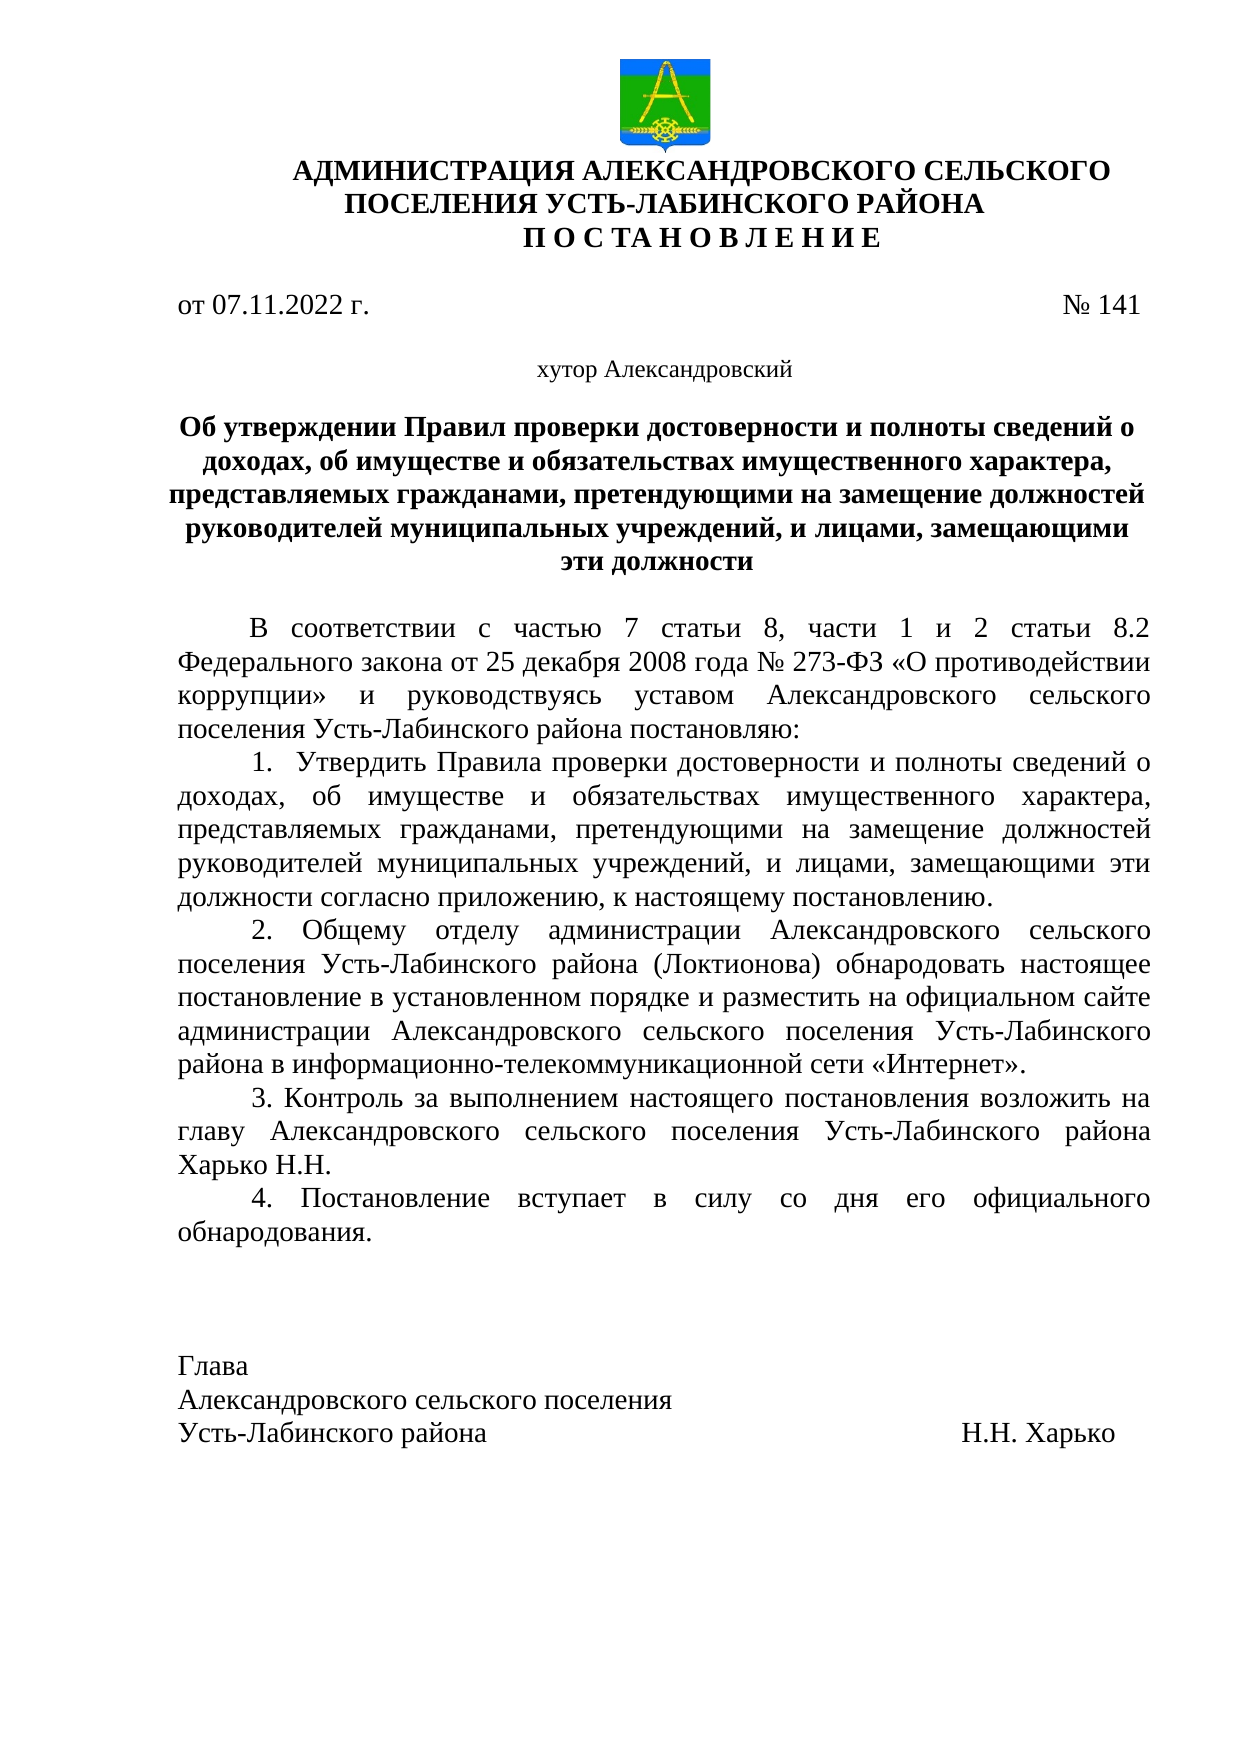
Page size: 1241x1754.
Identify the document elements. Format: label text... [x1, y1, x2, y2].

text П О С ТА Н О В Л Е Н И Е [177, 220, 1152, 253]
text Александровского сельского поселения [177, 1382, 1153, 1415]
text Об утверждении Правил проверки достоверности и полноты сведений о доходах, об имуществе и обязательствах имущественного характера, представляемых гражданами, претендующими на замещение должностей руководителей муниципальных учреждений, и лицами, замещающими эти должности [162, 409, 1152, 577]
text от 07.11.2022 г. № 141 [177, 287, 1158, 321]
picture [620, 59, 711, 153]
text В соответствии с частью 7 статьи 8, части 1 и 2 статьи 8.2 Федерального закона от 25 декабря 2008 года № 273-ФЗ «О противодействии коррупции» и руководствуясь уставом Александровского сельского поселения Усть-Лабинского района постановляю: [177, 610, 1152, 744]
text хутор Александровский [177, 354, 1152, 383]
text Усть-Лабинского района Н.Н. Харько [177, 1415, 1153, 1449]
text 2. Общему отделу администрации Александровского сельского поселения Усть-Лабинского района (Локтионова) обнародовать настоящее постановление в установленном порядке и разместить на официальном сайте администрации Александровского сельского поселения Усть-Лабинского района в информационно-телекоммуникационной сети «Интернет». [177, 912, 1152, 1080]
text АДМИНИСТРАЦИЯ АЛЕКСАНДРОВСКОГО СЕЛЬСКОГО ПОСЕЛЕНИЯ УСТЬ-ЛАБИНСКОГО РАЙОНА [177, 153, 1152, 220]
list Утвердить Правила проверки достоверности и полноты сведений о доходах, об имуществе и обязательствах имущественного характера, представляемых гражданами, претендующими на замещение должностей руководителей муниципальных учреждений, и лицами, замещающими эти должности согласно приложению, к настоящему постановлению. [177, 744, 1152, 912]
title 3. Контроль за выполнением настоящего постановления возложить на главу Александровского сельского поселения Усть-Лабинского района Харько Н.Н. [177, 1080, 1152, 1181]
text Глава [177, 1348, 1153, 1382]
title 4. Постановление вступает в силу со дня его официального обнародования. [177, 1181, 1152, 1248]
